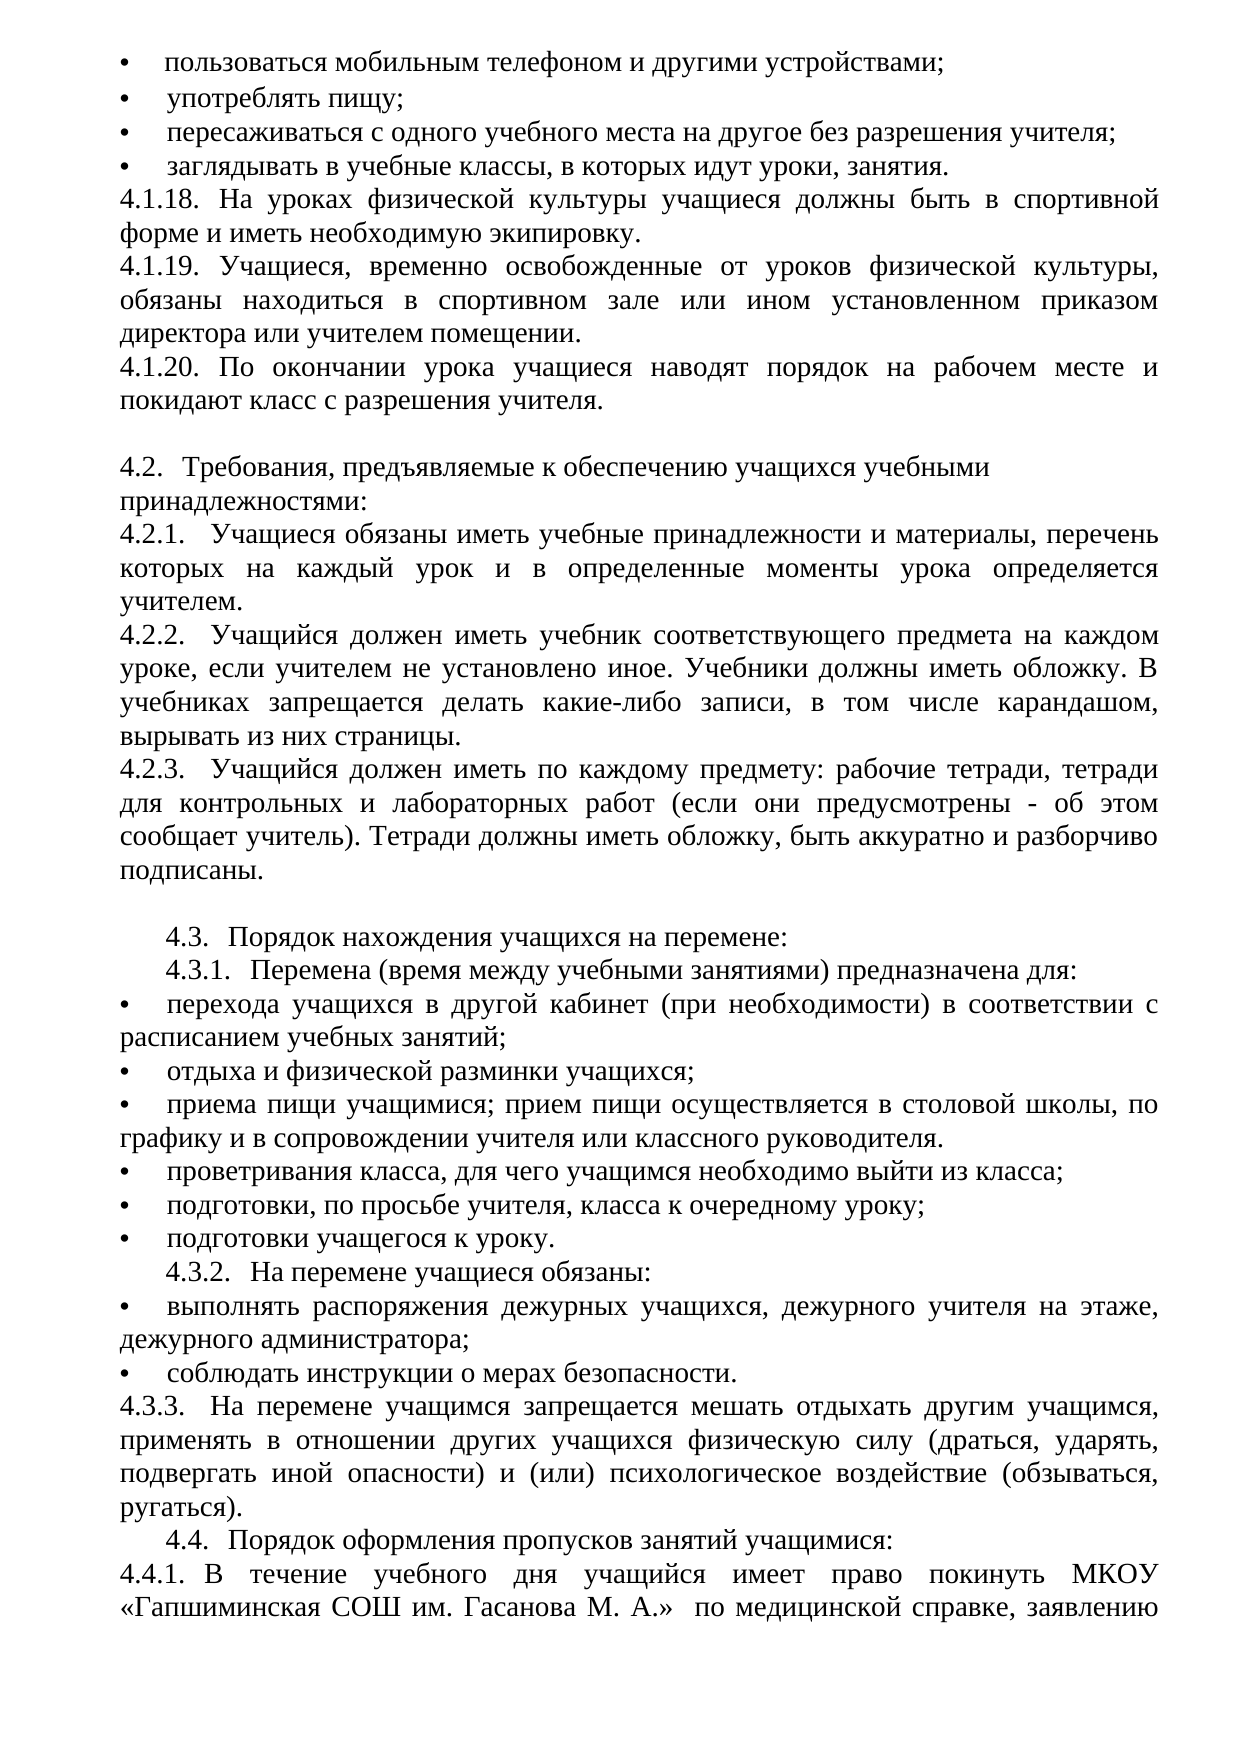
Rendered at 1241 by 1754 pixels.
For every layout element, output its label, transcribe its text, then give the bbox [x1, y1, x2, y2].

list Учащиеся обязаны иметь учебные принадлежности и материалы, перечень которых на каждый урок и в определенные моменты урока определяется учителем. [119, 516, 1160, 617]
list употреблять пищу; [119, 81, 1160, 114]
list На перемене учащиеся обязаны: [119, 1254, 1160, 1288]
list Перемена (время между учебными занятиями) предназначена для: [119, 952, 1160, 986]
list пересаживаться с одного учебного места на другое без разрешения учителя; [119, 114, 1160, 148]
list заглядывать в учебные классы, в которых идут уроки, занятия. [119, 148, 1160, 181]
list проветривания класса, для чего учащимся необходимо выйти из класса; [119, 1153, 1160, 1187]
list выполнять распоряжения дежурных учащихся, дежурного учителя на этаже, дежурного администратора; [119, 1288, 1160, 1355]
list На перемене учащимся запрещается мешать отдыхать другим учащимся, применять в отношении других учащихся физическую силу (драться, ударять, подвергать иной опасности) и (или) психологическое воздействие (обзываться, ругаться). [119, 1388, 1160, 1522]
list Учащиеся, временно освобожденные от уроков физической культуры, обязаны находиться в спортивном зале или ином установленном приказом директора или учителем помещении. [119, 248, 1160, 349]
list Учащийся должен иметь по каждому предмету: рабочие тетради, тетради для контрольных и лабораторных работ (если они предусмотрены - об этом сообщает учитель). Тетради должны иметь обложку, быть аккуратно и разборчиво подписаны. [119, 751, 1160, 885]
text принадлежностями: [119, 483, 1160, 516]
list отдыха и физической разминки учащихся; [119, 1053, 1160, 1086]
list Порядок нахождения учащихся на перемене: [119, 919, 1160, 952]
list пользоваться мобильным телефоном и другими устройствами; [119, 44, 1160, 78]
list По окончании урока учащиеся наводят порядок на рабочем месте и покидают класс с разрешения учителя. [119, 349, 1160, 416]
list подготовки учащегося к уроку. [119, 1221, 1160, 1254]
list приема пищи учащимися; прием пищи осуществляется в столовой школы, по графику и в сопровождении учителя или классного руководителя. [119, 1086, 1160, 1153]
list перехода учащихся в другой кабинет (при необходимости) в соответствии с расписанием учебных занятий; [119, 986, 1160, 1053]
list Порядок оформления пропусков занятий учащимися: [119, 1522, 1160, 1556]
list Требования, предъявляемые к обеспечению учащихся учебными [119, 449, 1160, 483]
list соблюдать инструкции о мерах безопасности. [119, 1355, 1160, 1388]
list подготовки, по просьбе учителя, класса к очередному уроку; [119, 1187, 1160, 1221]
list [119, 1556, 1160, 1623]
list Учащийся должен иметь учебник соответствующего предмета на каждом уроке, если учителем не установлено иное. Учебники должны иметь обложку. В учебниках запрещается делать какие-либо записи, в том числе карандашом, вырывать из них страницы. [119, 617, 1160, 751]
list На уроках физической культуры учащиеся должны быть в спортивной форме и иметь необходимую экипировку. [119, 181, 1160, 248]
